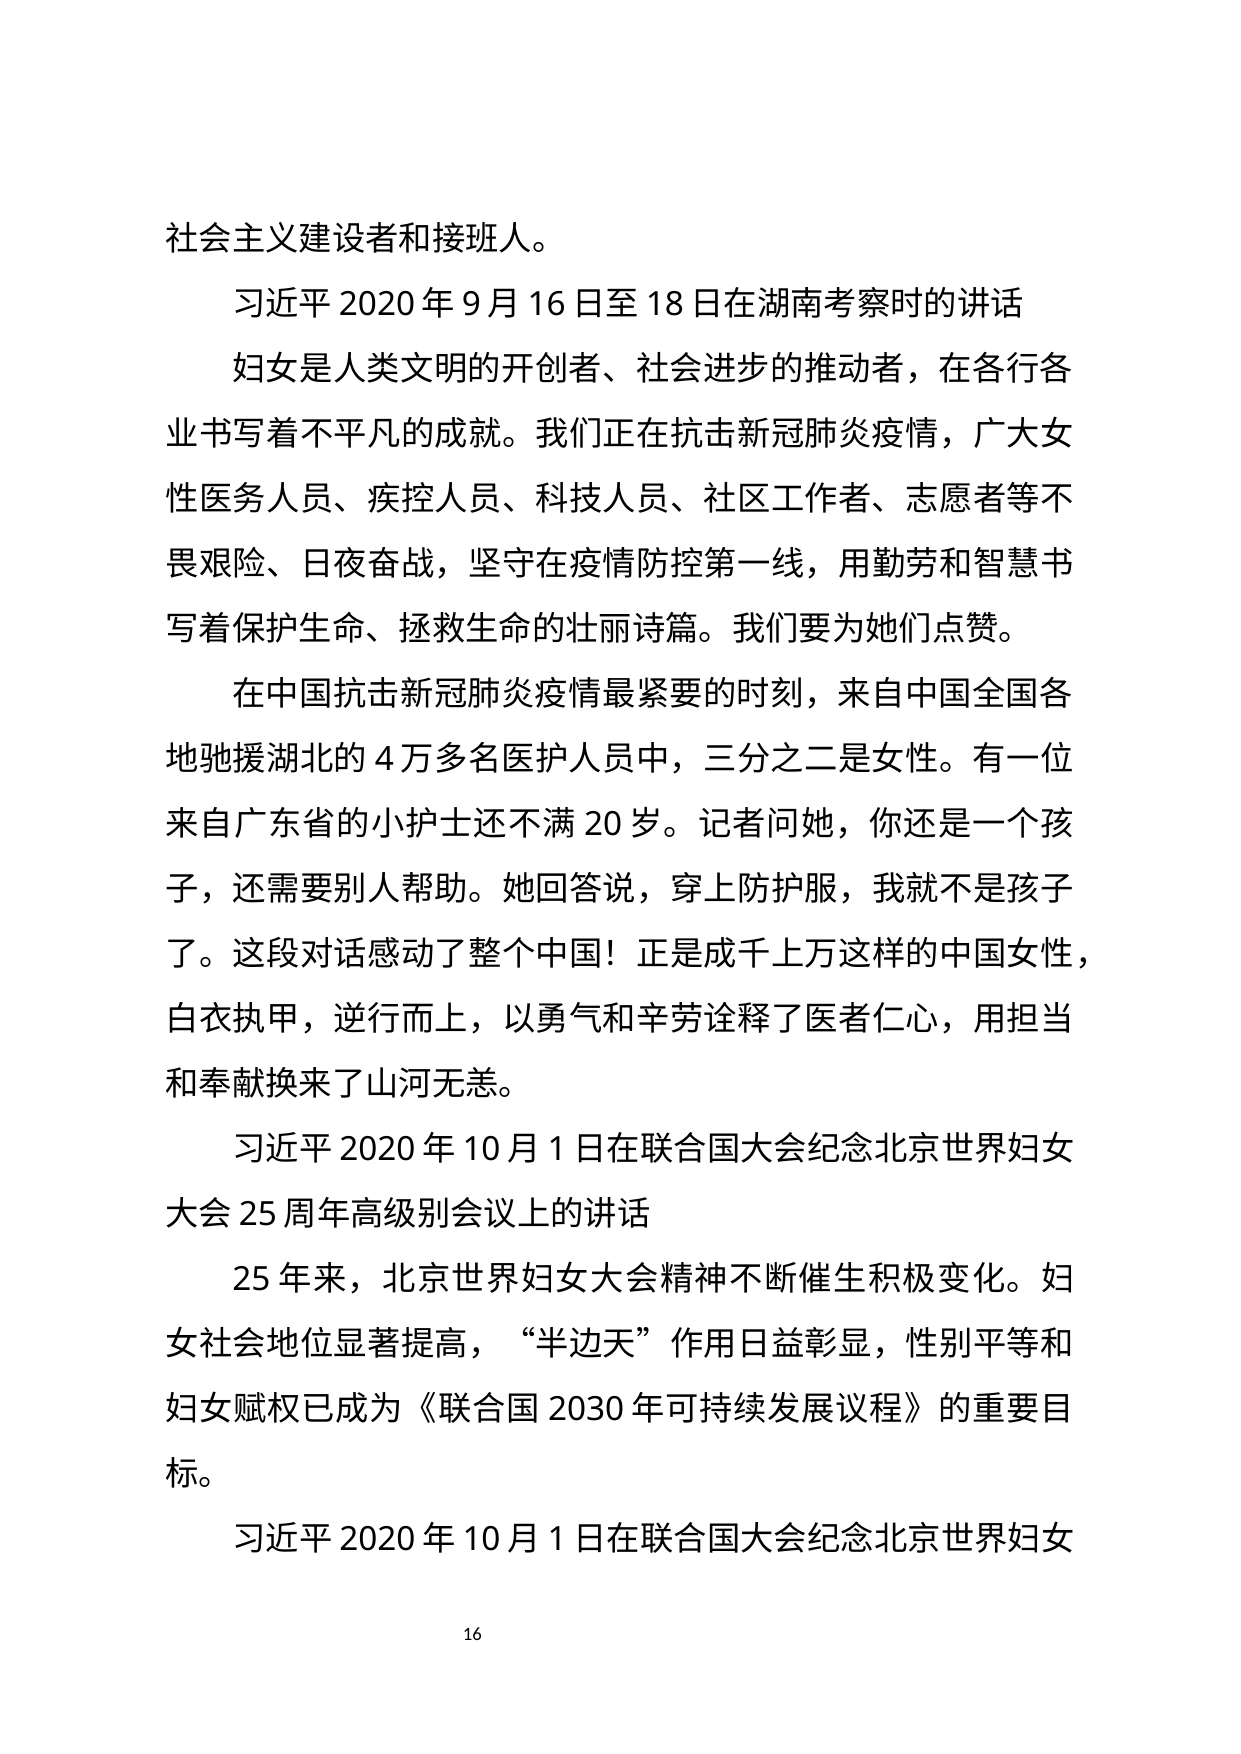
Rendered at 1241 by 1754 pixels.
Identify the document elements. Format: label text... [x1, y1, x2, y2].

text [165, 203, 1075, 268]
text 妇女是人类文明的开创者、社会进步的推动者，在各行各业书写着不平凡的成就。我们正在抗击新冠肺炎疫情，广大女性医务人员、疾控人员、科技人员、社区工作者、志愿者等不畏艰险、日夜奋战，坚守在疫情防控第一线，用勤劳和智慧书写着保护生命、拯救生命的壮丽诗篇。我们要为她们点赞。 [165, 333, 1075, 658]
text 25年来，北京世界妇女大会精神不断催生积极变化。妇女社会地位显著提高，“半边天”作用日益彰显，性别平等和妇女赋权已成为《联合国2030年可持续发展议程》的重要目标。 [165, 1243, 1075, 1503]
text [165, 1113, 1075, 1243]
text 在中国抗击新冠肺炎疫情最紧要的时刻，来自中国全国各地驰援湖北的4万多名医护人员中，三分之二是女性。有一位来自广东省的小护士还不满20岁。记者问她，你还是一个孩子，还需要别人帮助。她回答说，穿上防护服，我就不是孩子了。这段对话感动了整个中国！正是成千上万这样的中国女性，白衣执甲，逆行而上，以勇气和辛劳诠释了医者仁心，用担当和奉献换来了山河无恙。 [165, 658, 1075, 1113]
text 习近平2020年9月16日至18日在湖南考察时的讲话 [165, 268, 1075, 333]
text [165, 1503, 1075, 1568]
